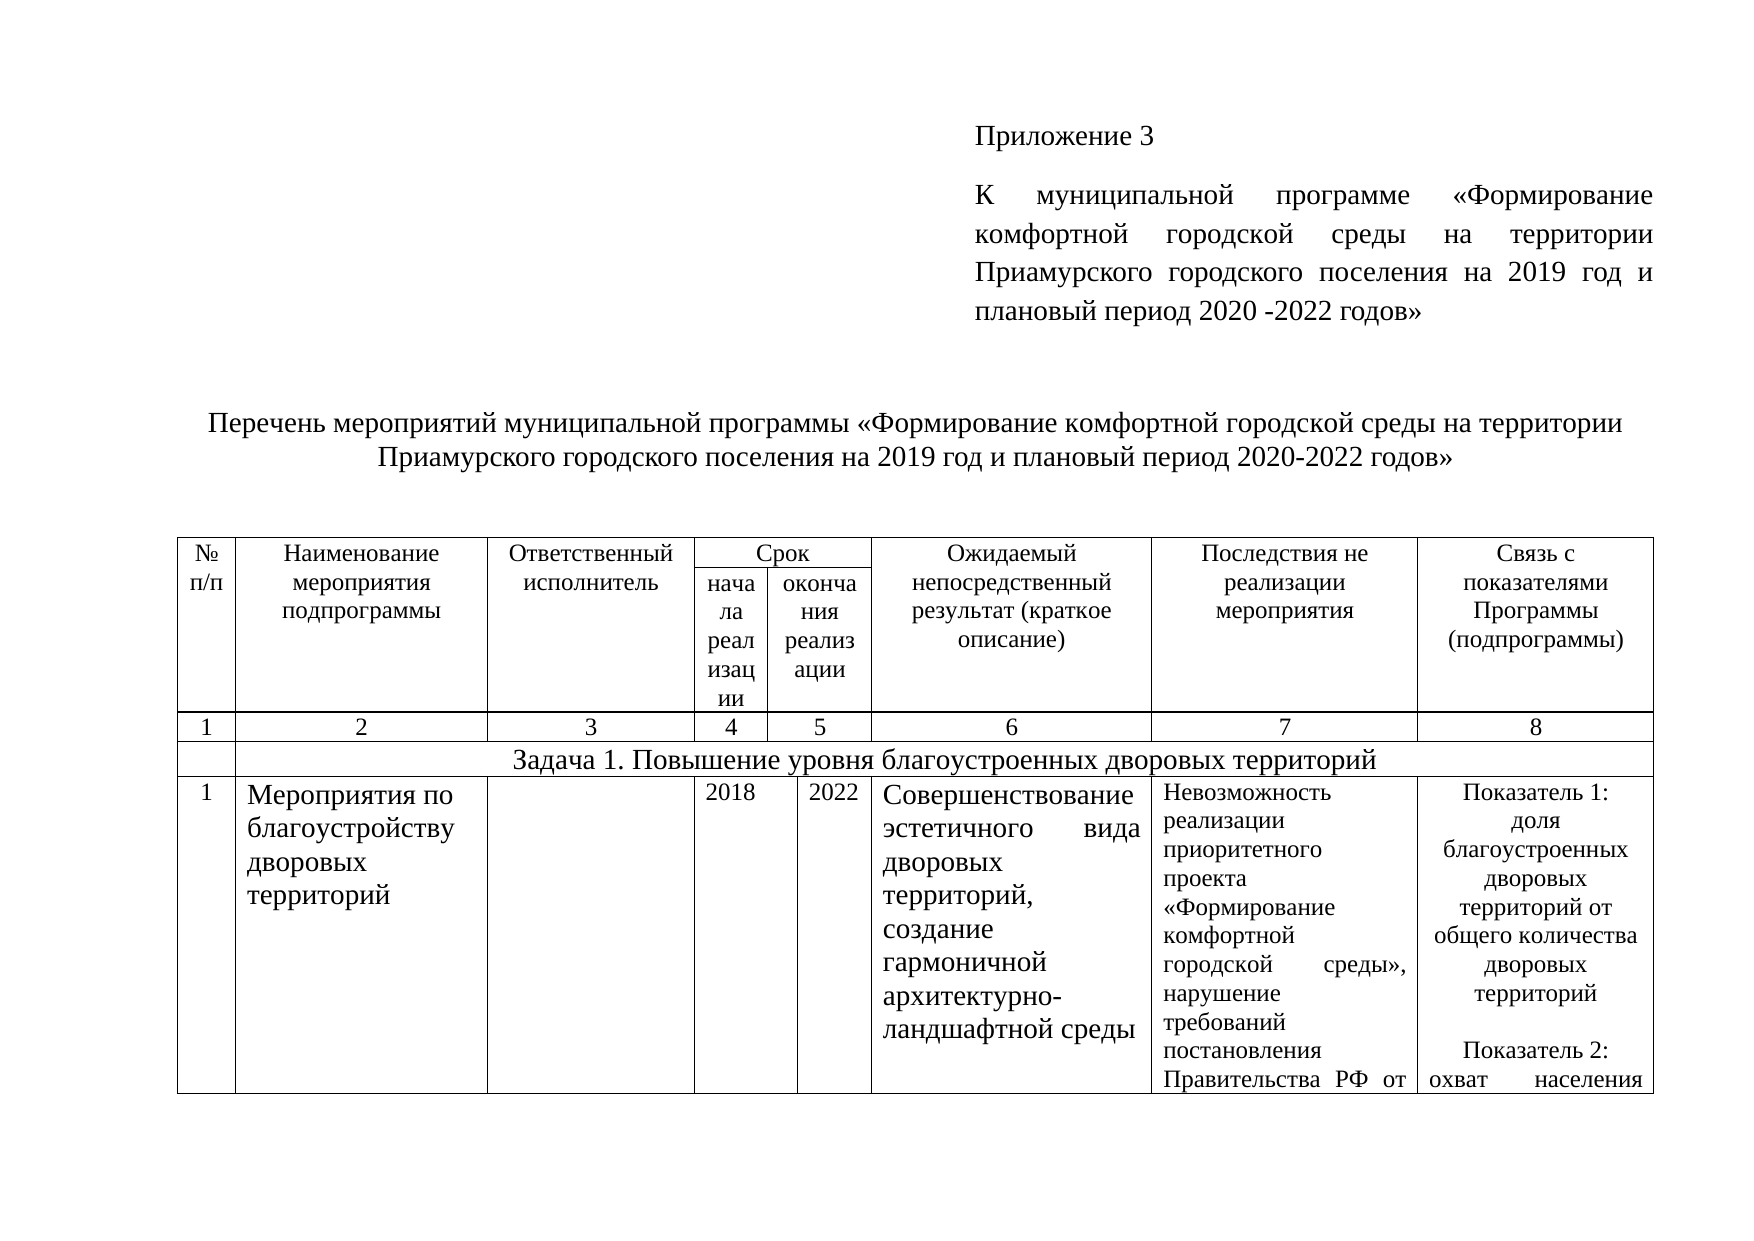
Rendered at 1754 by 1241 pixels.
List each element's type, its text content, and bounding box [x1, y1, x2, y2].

table_header Ожидаемый непосредственный результат (краткое описание) [872, 538, 1151, 711]
table_header Связь с показателями Программы (подпрограммы) [1418, 538, 1653, 711]
table_cell 1 [178, 777, 235, 1093]
table_cell 3 [488, 713, 694, 741]
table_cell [1418, 777, 1653, 1093]
table_cell 2 [236, 713, 487, 741]
text Приложение 3 [974, 118, 1654, 152]
table_header Срок [695, 538, 871, 567]
table_header Последствия не реализации мероприятия [1152, 538, 1417, 711]
table_cell [178, 742, 235, 776]
subtitle Перечень мероприятий муниципальной программы «Формирование комфортной городской среды на территории Приамурского городского поселения на 2019 год и плановый период 2020-2022 годов» [177, 406, 1654, 473]
table_cell 2022 [798, 777, 871, 1093]
table_cell 6 [872, 713, 1151, 741]
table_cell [872, 777, 1151, 1093]
table_header № п/п [178, 538, 235, 711]
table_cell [236, 777, 487, 1093]
table_cell окончания реализации [768, 568, 871, 711]
table_cell Задача 1. Повышение уровня благоустроенных дворовых территорий [236, 742, 1653, 776]
table_cell 2018 [695, 777, 797, 1093]
table_header Ответственный исполнитель [488, 538, 694, 711]
table_cell [488, 777, 694, 1093]
table_cell 4 [695, 713, 767, 741]
table_cell 7 [1152, 713, 1417, 741]
table_cell 5 [768, 713, 871, 741]
table_header Наименование мероприятия подпрограммы [236, 538, 487, 711]
text К муниципальной программе «Формирование комфортной городской среды на территории Приамурского городского поселения на 2019 год и плановый период 2020 -2022 годов» [974, 177, 1654, 327]
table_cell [1152, 777, 1417, 1093]
table_cell 1 [178, 713, 235, 741]
table_cell 8 [1418, 713, 1653, 741]
table_cell начала реализации [695, 568, 767, 711]
